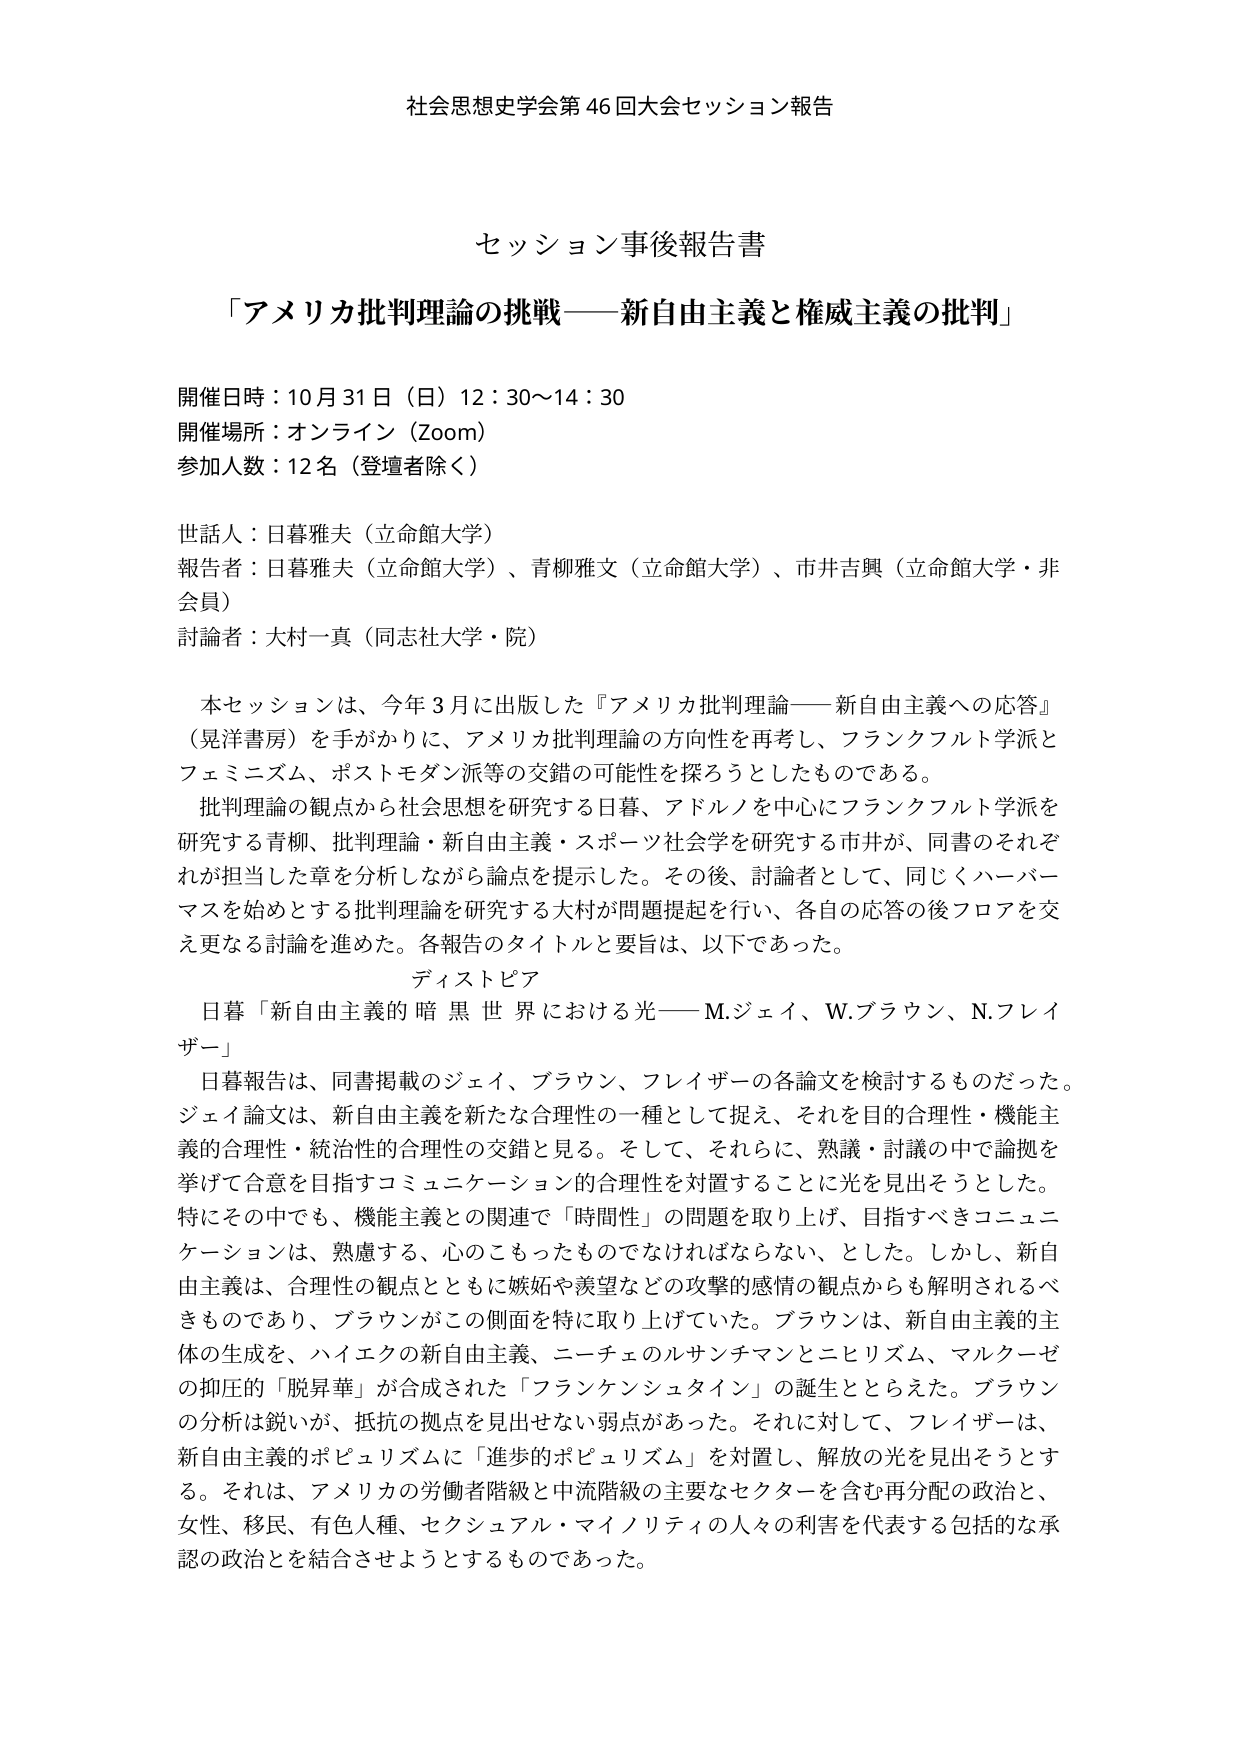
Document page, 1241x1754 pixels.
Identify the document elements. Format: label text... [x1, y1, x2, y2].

text 日暮「新自由主義的における光――M.ジェイ、W.ブラウン、N.フレイザー」 [177, 960, 1063, 1063]
text 報告者：日暮雅夫（立命館大学）、青柳雅文（立命館大学）、市井吉興（立命館大学・非会員） [177, 550, 1063, 618]
text 「アメリカ批判理論の挑戦――新自由主義と権威主義の批判」 [177, 277, 1063, 345]
text 批判理論の観点から社会思想を研究する日暮、アドルノを中心にフランクフルト学派を研究する青柳、批判理論・新自由主義・スポーツ社会学を研究する市井が、同書のそれぞれが担当した章を分析しながら論点を提示した。その後、討論者として、同じくハーバーマスを始めとする批判理論を研究する大村が問題提起を行い、各自の応答の後フロアを交え更なる討論を進めた。各報告のタイトルと要旨は、以下であった。 [177, 789, 1063, 960]
text 討論者：大村一真（同志社大学・院） [177, 618, 1063, 653]
text 参加人数：12名（登壇者除く） [177, 448, 1063, 482]
text 日暮報告は、同書掲載のジェイ、ブラウン、フレイザーの各論文を検討するものだった。ジェイ論文は、新自由主義を新たな合理性の一種として捉え、それを目的合理性・機能主義的合理性・統治性的合理性の交錯と見る。そして、それらに、熟議・討議の中で論拠を挙げて合意を目指すコミュニケーション的合理性を対置することに光を見出そうとした。特にその中でも、機能主義との関連で「時間性」の問題を取り上げ、目指すべきコニュニケーションは、熟慮する、心のこもったものでなければならない、とした。しかし、新自由主義は、合理性の観点とともに嫉妬や羨望などの攻撃的感情の観点からも解明されるべきものであり、ブラウンがこの側面を特に取り上げていた。ブラウンは、新自由主義的主体の生成を、ハイエクの新自由主義、ニーチェのルサンチマンとニヒリズム、マルクーゼの抑圧的「脱昇華」が合成された「フランケンシュタイン」の誕生ととらえた。ブラウンの分析は鋭いが、抵抗の拠点を見出せない弱点があった。それに対して、フレイザーは、新自由主義的ポピュリズムに「進歩的ポピュリズム」を対置し、解放の光を見出そうとする。それは、アメリカの労働者階級と中流階級の主要なセクターを含む再分配の政治と、女性、移民、有色人種、セクシュアル・マイノリティの人々の利害を代表する包括的な承認の政治とを結合させようとするものであった。 [177, 1063, 1063, 1575]
text 開催場所：オンライン（Zoom） [177, 413, 1063, 448]
text 開催日時：10月31日（日）12：30〜14：30 [177, 379, 1063, 413]
text 本セッションは、今年3月に出版した『アメリカ批判理論――新自由主義への応答』（晃洋書房）を手がかりに、アメリカ批判理論の方向性を再考し、フランクフルト学派とフェミニズム、ポストモダン派等の交錯の可能性を探ろうとしたものである。 [177, 687, 1063, 789]
text 世話人：日暮雅夫（立命館大学） [177, 516, 1063, 550]
text セッション事後報告書 [177, 208, 1063, 277]
